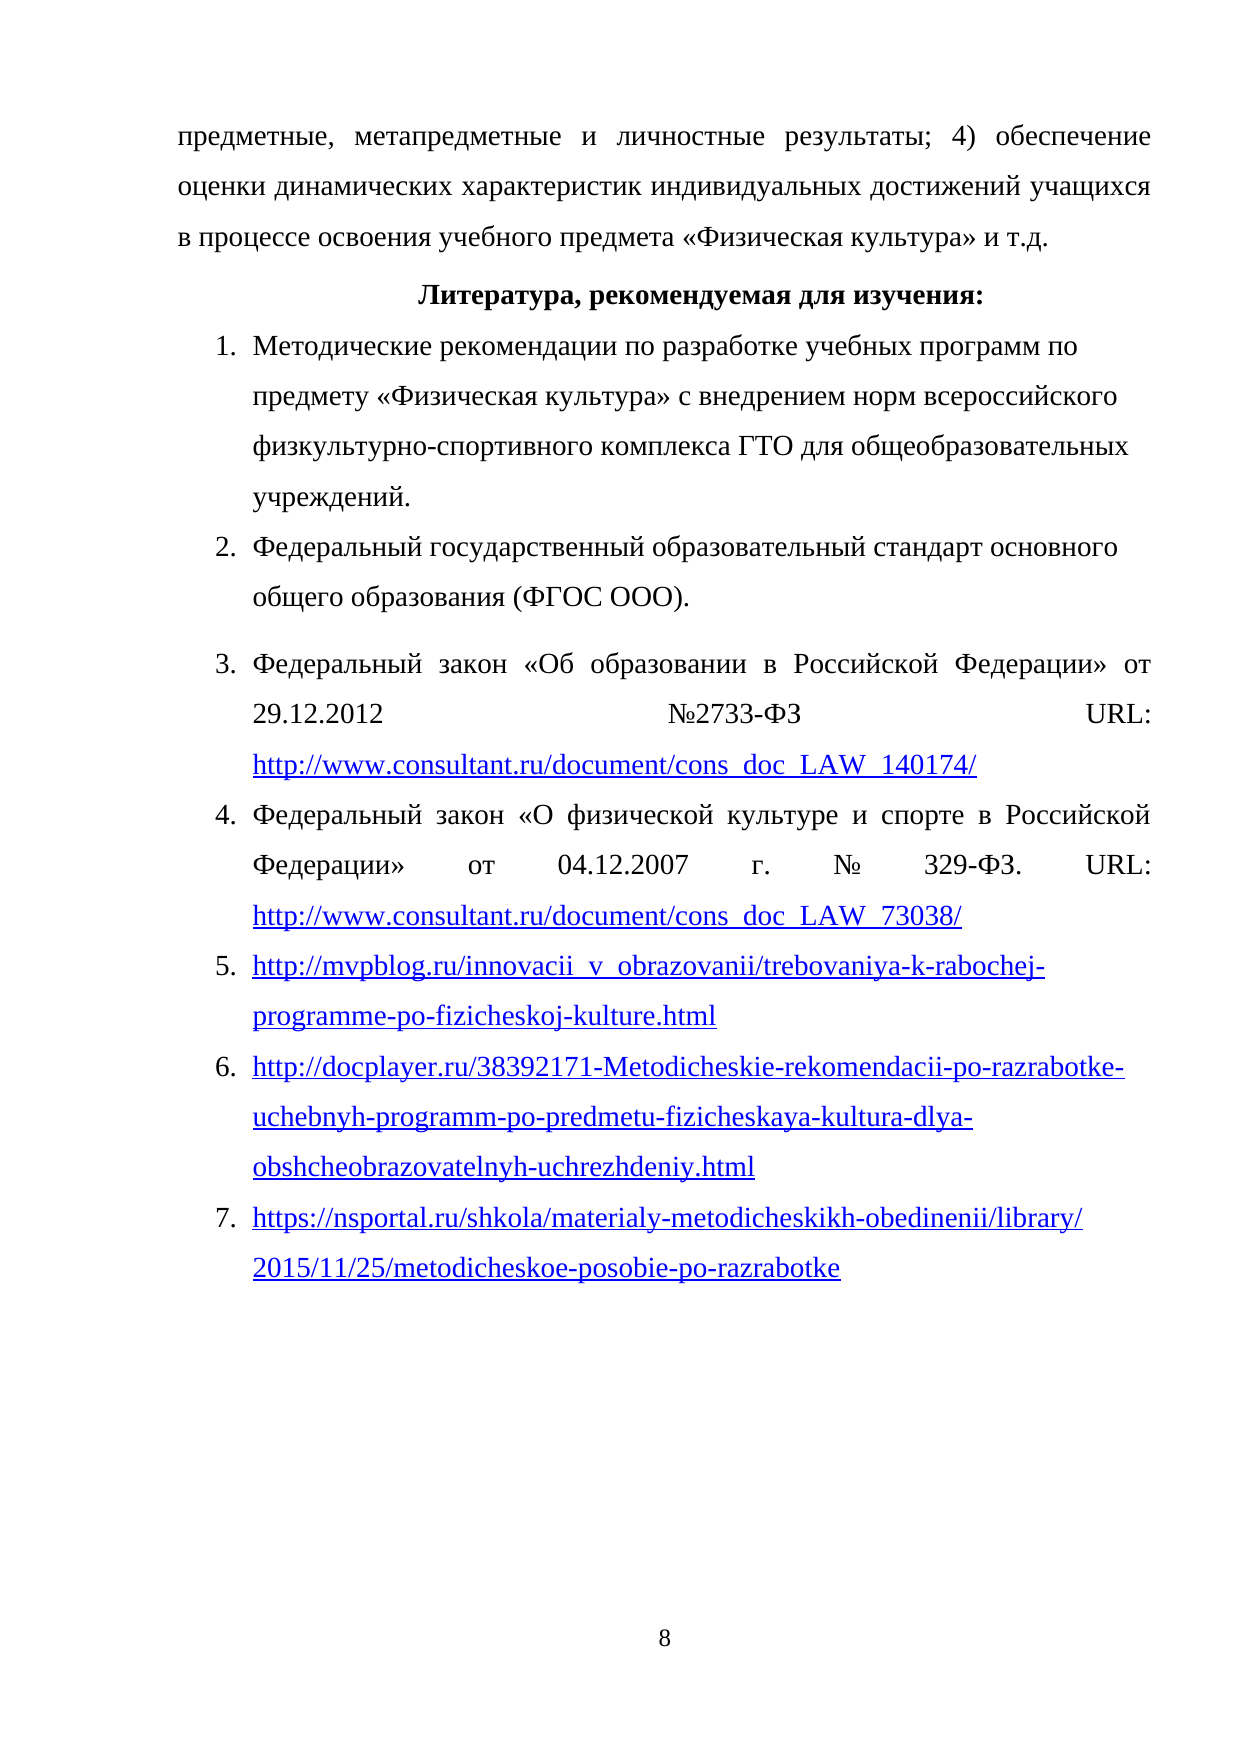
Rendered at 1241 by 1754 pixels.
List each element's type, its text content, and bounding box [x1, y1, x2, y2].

list Федеральный закон «О физической культуре и спорте в Российской Федерации» от 04.12.2007 г. № 329-ФЗ. URL: http://www.consultant.ru/document/cons_doc_LAW_73038/ [215, 797, 1152, 931]
list https://nsportal.ru/shkola/materialy-metodicheskikh-obedinenii/library/2015/11/25/metodicheskoe-posobie-po-razrabotke [215, 1200, 1152, 1283]
subtitle Литература, рекомендуемая для изучения: [177, 277, 1152, 311]
list Методические рекомендации по разработке учебных программ по предмету «Физическая культура» с внедрением норм всероссийского физкультурно-спортивного комплекса ГТО для общеобразовательных учреждений. [215, 328, 1152, 512]
list http://mvpblog.ru/innovacii_v_obrazovanii/trebovaniya-k-rabochej-programme-po-fizicheskoj-kulture.html [215, 948, 1152, 1032]
list http://docplayer.ru/38392171-Metodicheskie-rekomendacii-po-razrabotke-uchebnyh-programm-po-predmetu-fizicheskaya-kultura-dlya-obshcheobrazovatelnyh-uchrezhdeniy.html [215, 1049, 1152, 1183]
list Федеральный государственный образовательный стандарт основного общего образования (ФГОС ООО). [215, 529, 1152, 613]
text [177, 118, 1152, 252]
list Федеральный закон «Об образовании в Российской Федерации» от 29.12.2012 №2733-ФЗ URL: http://www.consultant.ru/document/cons_doc_LAW_140174/ [215, 646, 1152, 780]
